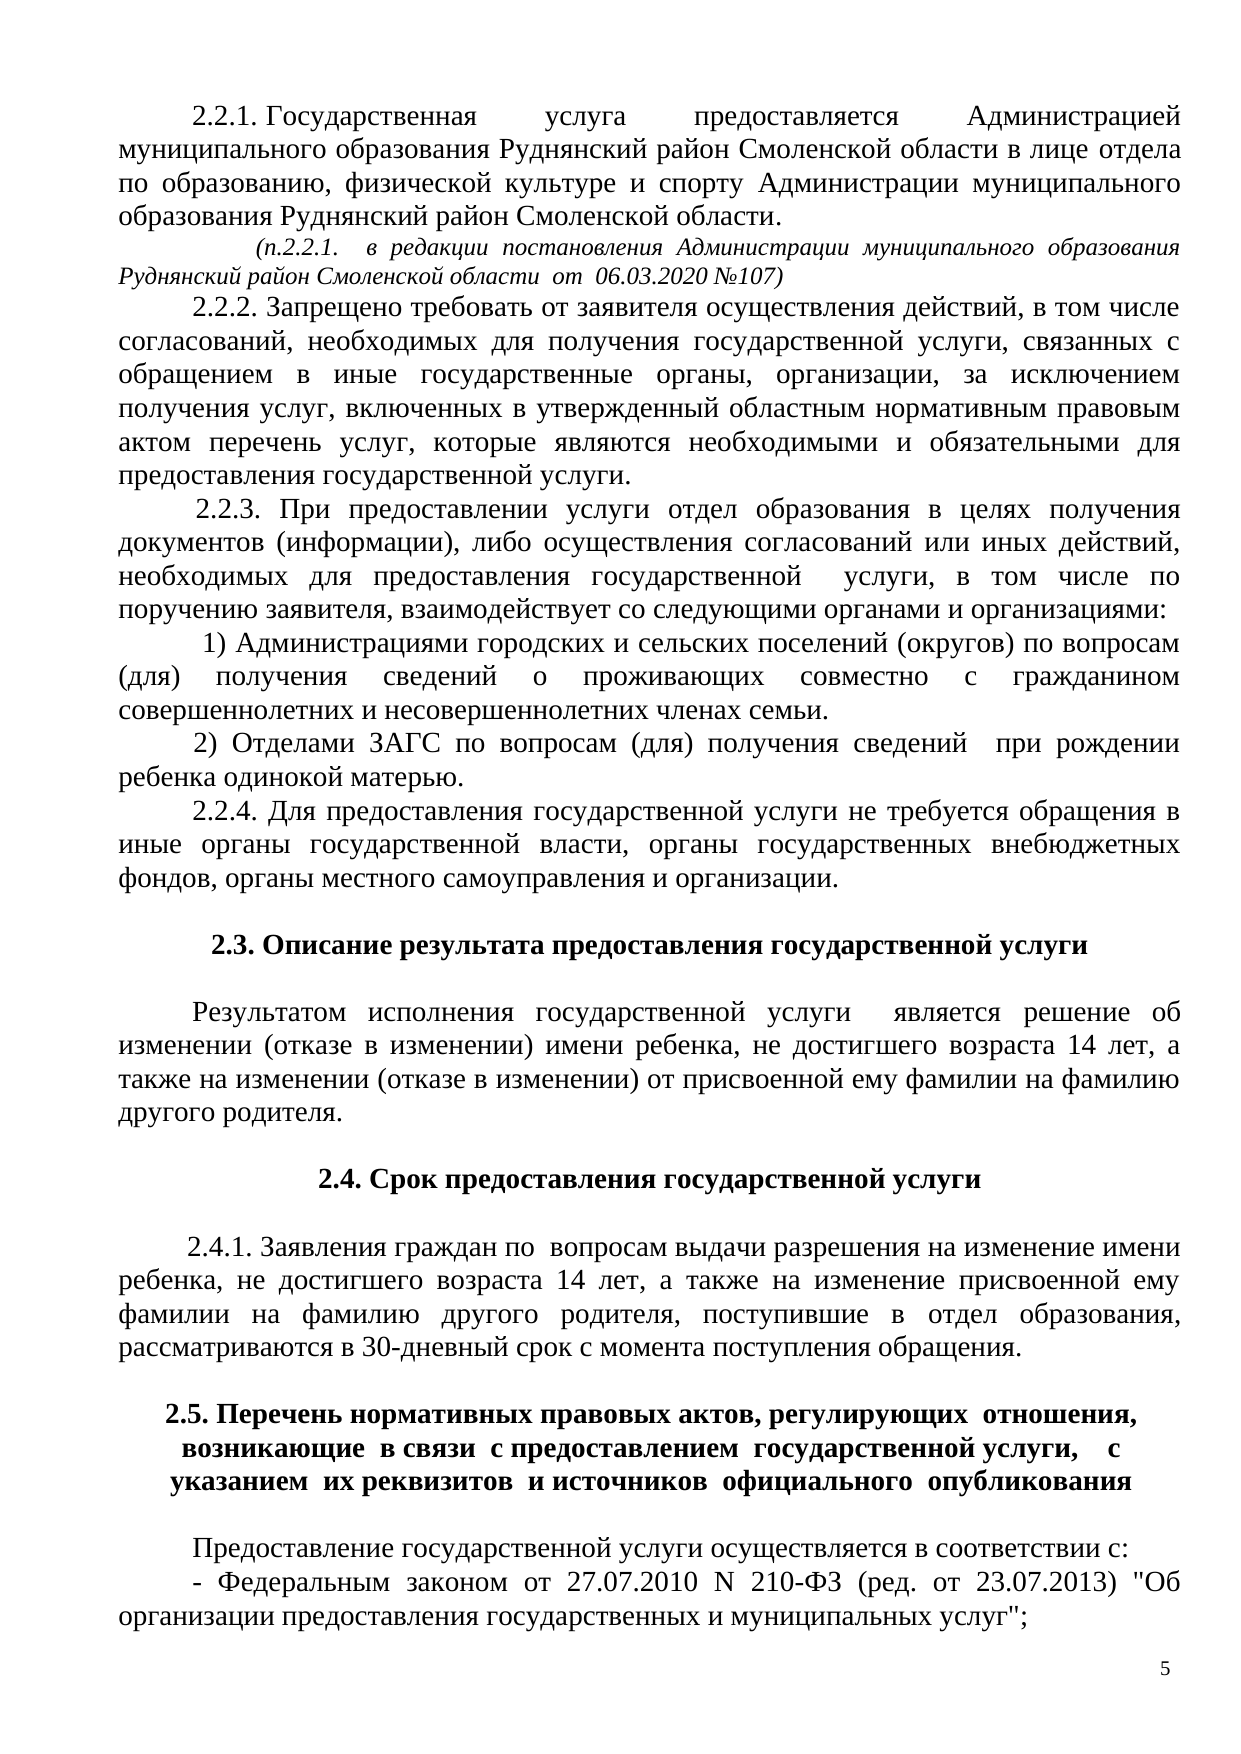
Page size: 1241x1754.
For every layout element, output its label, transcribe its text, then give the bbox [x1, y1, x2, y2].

text 2.3. Описание результата предоставления государственной услуги [118, 927, 1181, 960]
text 2.4. Срок предоставления государственной услуги [118, 1162, 1181, 1195]
text (п.2.2.1. в редакции постановления Администрации муниципального образования Руднянский район Смоленской области от 06.03.2020 №107) [118, 232, 1181, 289]
text Предоставление государственной услуги осуществляется в соответствии с: [118, 1531, 1181, 1564]
text 2.4.1. Заявления граждан по вопросам выдачи разрешения на изменение имени ребенка, не достигшего возраста 14 лет, а также на изменение присвоенной ему фамилии на фамилию другого родителя, поступившие в отдел образования, рассматриваются в 30-дневный срок с момента поступления обращения. [118, 1229, 1181, 1363]
text 2.2.1. Государственная услуга предоставляется Администрацией муниципального образования Руднянский район Смоленской области в лице отдела по образованию, физической культуре и спорту Администрации муниципального образования Руднянский район Смоленской области. [118, 98, 1181, 232]
text 2.5. Перечень нормативных правовых актов, регулирующих отношения, возникающие в связи с предоставлением государственной услуги, с указанием их реквизитов и источников официального опубликования [121, 1396, 1181, 1497]
text 2.2.3. При предоставлении услуги отдел образования в целях получения документов (информации), либо осуществления согласований или иных действий, необходимых для предоставления государственной услуги, в том числе по поручению заявителя, взаимодействует со следующими органами и организациями: [118, 491, 1181, 625]
text 2.2.4. Для предоставления государственной услуги не требуется обращения в иные органы государственной власти, органы государственных внебюджетных фондов, органы местного самоуправления и организации. [118, 793, 1181, 893]
text - Федеральным законом от 27.07.2010 N 210-ФЗ (ред. от 23.07.2013) "Об организации предоставления государственных и муниципальных услуг"; [118, 1564, 1181, 1631]
text 2.2.2. Запрещено требовать от заявителя осуществления действий, в том числе согласований, необходимых для получения государственной услуги, связанных с обращением в иные государственные органы, организации, за исключением получения услуг, включенных в утвержденный областным нормативным правовым актом перечень услуг, которые являются необходимыми и обязательными для предоставления государственной услуги. [118, 289, 1181, 491]
text 1) Администрациями городских и сельских поселений (округов) по вопросам (для) получения сведений о проживающих совместно с гражданином совершеннолетних и несовершеннолетних членах семьи. [118, 625, 1181, 726]
text Результатом исполнения государственной услуги является решение об изменении (отказе в изменении) имени ребенка, не достигшего возраста 14 лет, а также на изменении (отказе в изменении) от присвоенной ему фамилии на фамилию другого родителя. [118, 994, 1181, 1128]
text 2) Отделами ЗАГС по вопросам (для) получения сведений при рождении ребенка одинокой матерью. [118, 726, 1181, 793]
